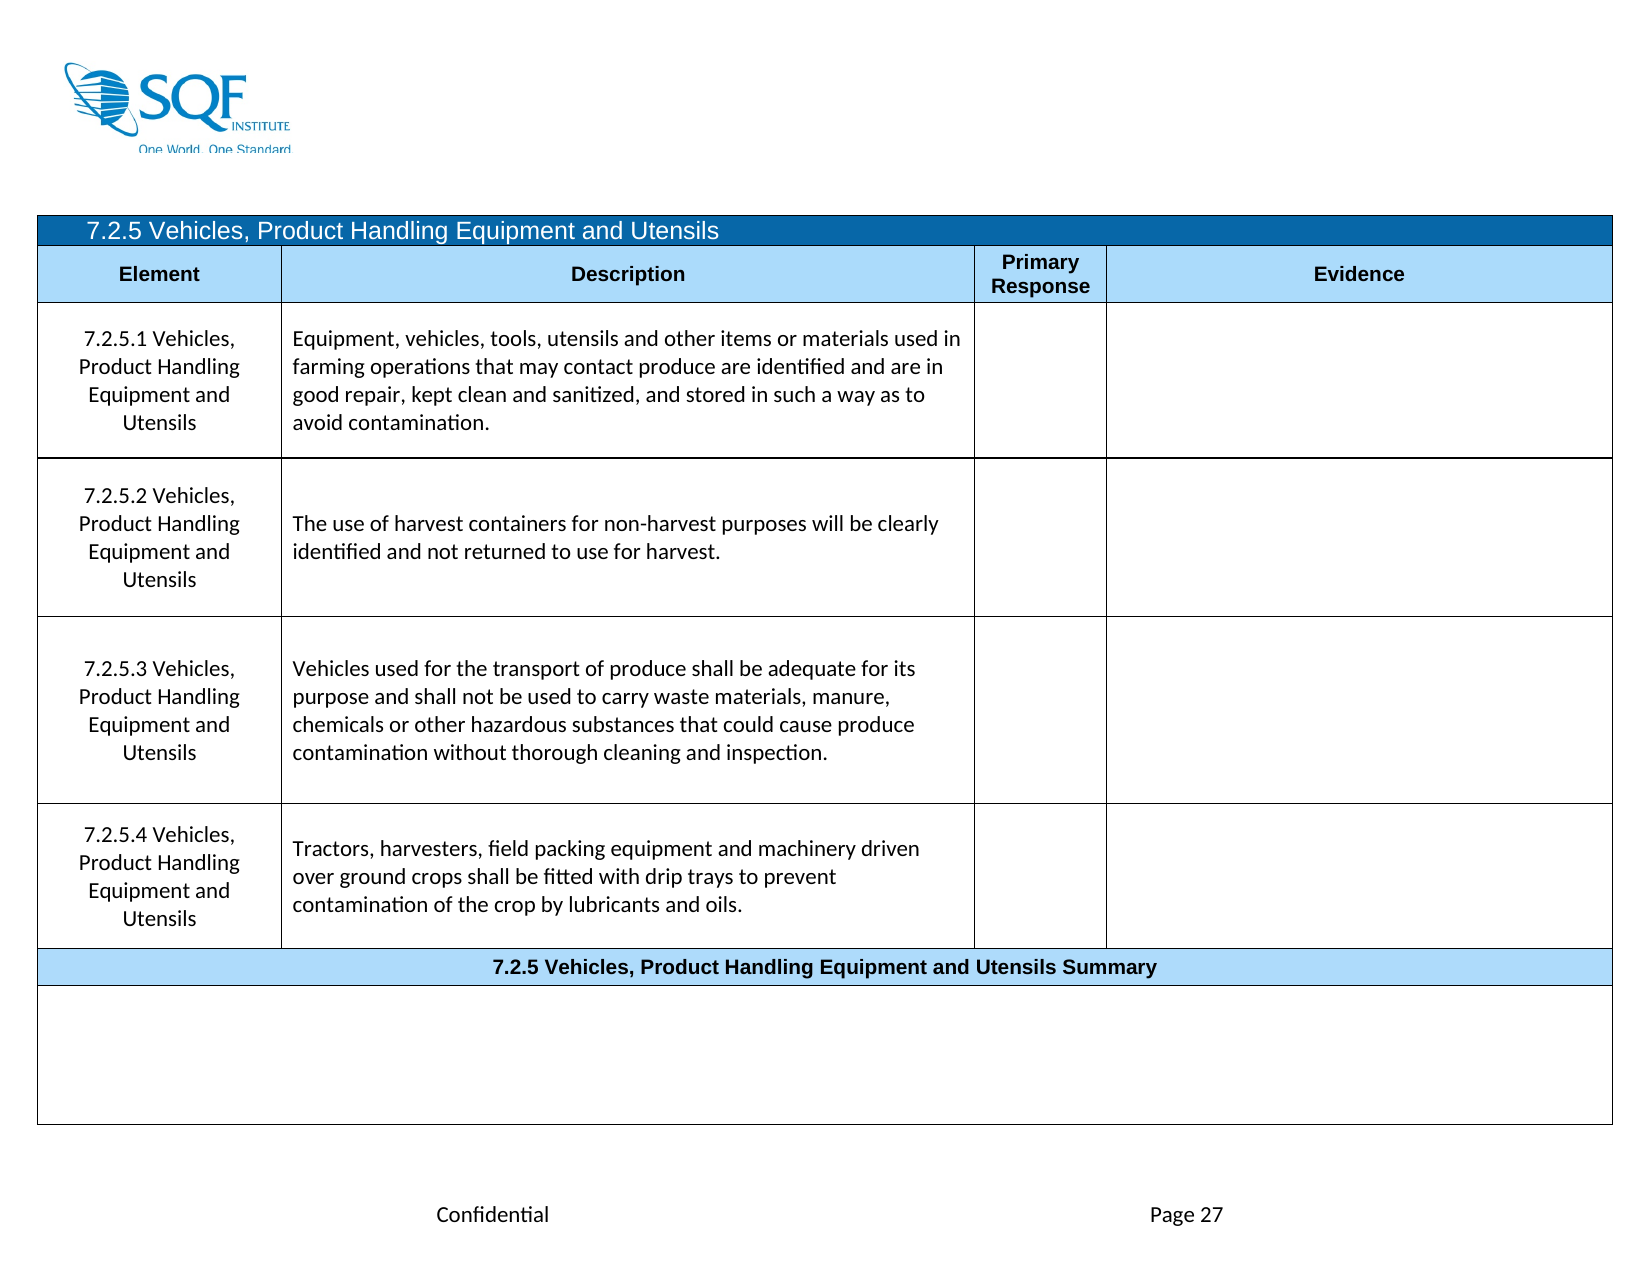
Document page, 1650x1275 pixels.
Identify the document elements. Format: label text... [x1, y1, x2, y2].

table_cell [1107, 804, 1612, 947]
table_cell Equipment, vehicles, tools, utensils and other items or materials used in farming operations that may contact produce are identified and are in good repair, kept clean and sanitized, and stored in such a way as to avoid contamination. [282, 303, 974, 457]
table_cell Vehicles used for the transport of produce shall be adequate for its purpose and shall not be used to carry waste materials, manure, chemicals or other hazardous substances that could cause produce contamination without thorough cleaning and inspection. [282, 617, 974, 803]
table_cell The use of harvest containers for non-harvest purposes will be clearly identified and not returned to use for harvest. [282, 459, 974, 616]
table_cell 7.2.5.3 Vehicles, Product Handling Equipment and Utensils [38, 617, 281, 803]
table_cell Tractors, harvesters, field packing equipment and machinery driven over ground crops shall be fitted with drip trays to prevent contamination of the crop by lubricants and oils. [282, 804, 974, 947]
table_cell [1107, 459, 1612, 616]
table_cell 7.2.5.4 Vehicles, Product Handling Equipment and Utensils [38, 804, 281, 947]
table_cell 7.2.5.2 Vehicles, Product Handling Equipment and Utensils [38, 459, 281, 616]
table_cell [1107, 303, 1612, 457]
table_cell [975, 459, 1106, 616]
table_cell Primary Response [975, 246, 1106, 302]
picture [61, 61, 294, 152]
table_cell 7.2.5.1 Vehicles, Product Handling Equipment and Utensils [38, 303, 281, 457]
table_cell [38, 986, 1612, 1124]
table_cell [975, 303, 1106, 457]
table_header 7.2.5 Vehicles, Product Handling Equipment and Utensils [38, 216, 1612, 245]
table_cell Evidence [1107, 246, 1612, 302]
table_cell Element [38, 246, 281, 302]
table_cell [1107, 617, 1612, 803]
table_cell 7.2.5 Vehicles, Product Handling Equipment and Utensils Summary [38, 949, 1612, 985]
table_cell [975, 804, 1106, 947]
table_cell Description [282, 246, 974, 302]
table_cell [975, 617, 1106, 803]
